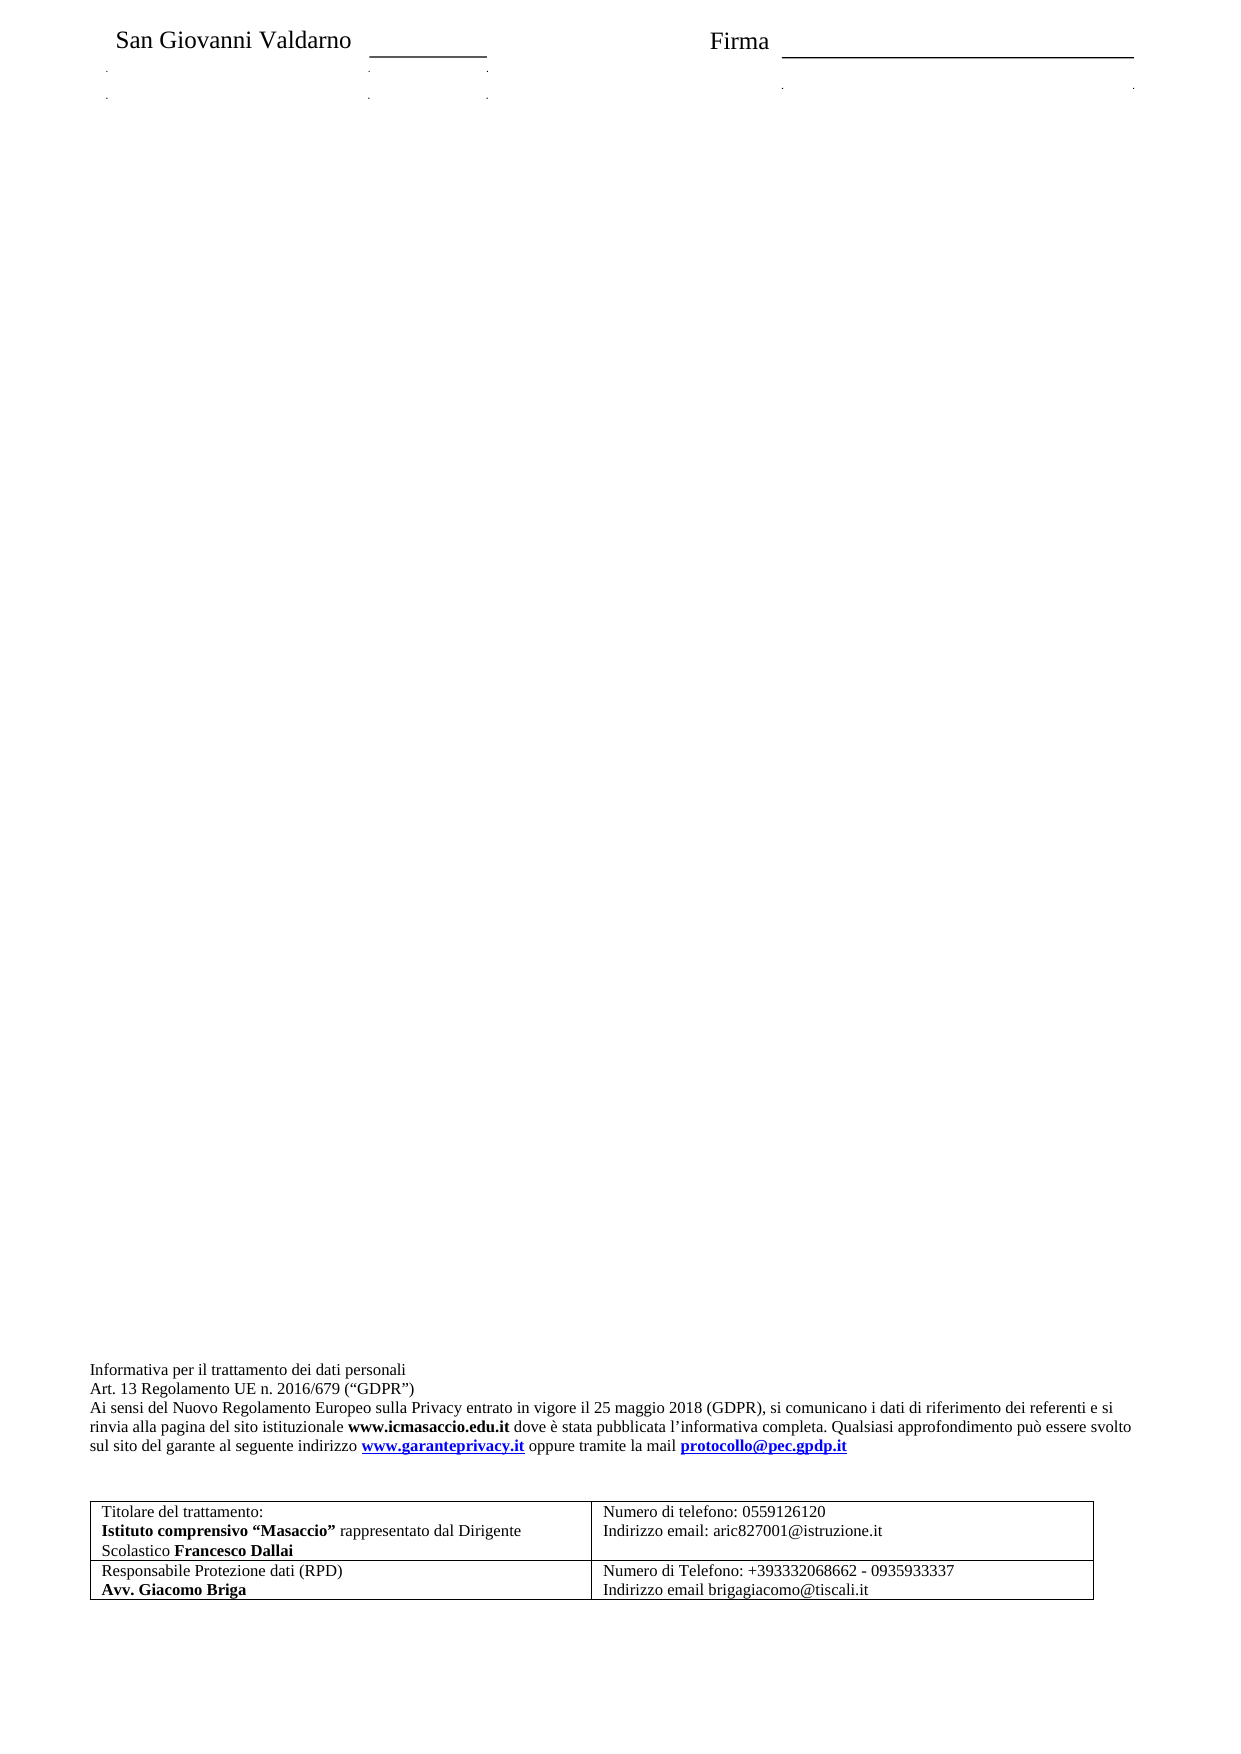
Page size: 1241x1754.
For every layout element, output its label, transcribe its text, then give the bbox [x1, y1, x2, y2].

text San Giovanni Valdarno Firma [115, 25, 1148, 55]
